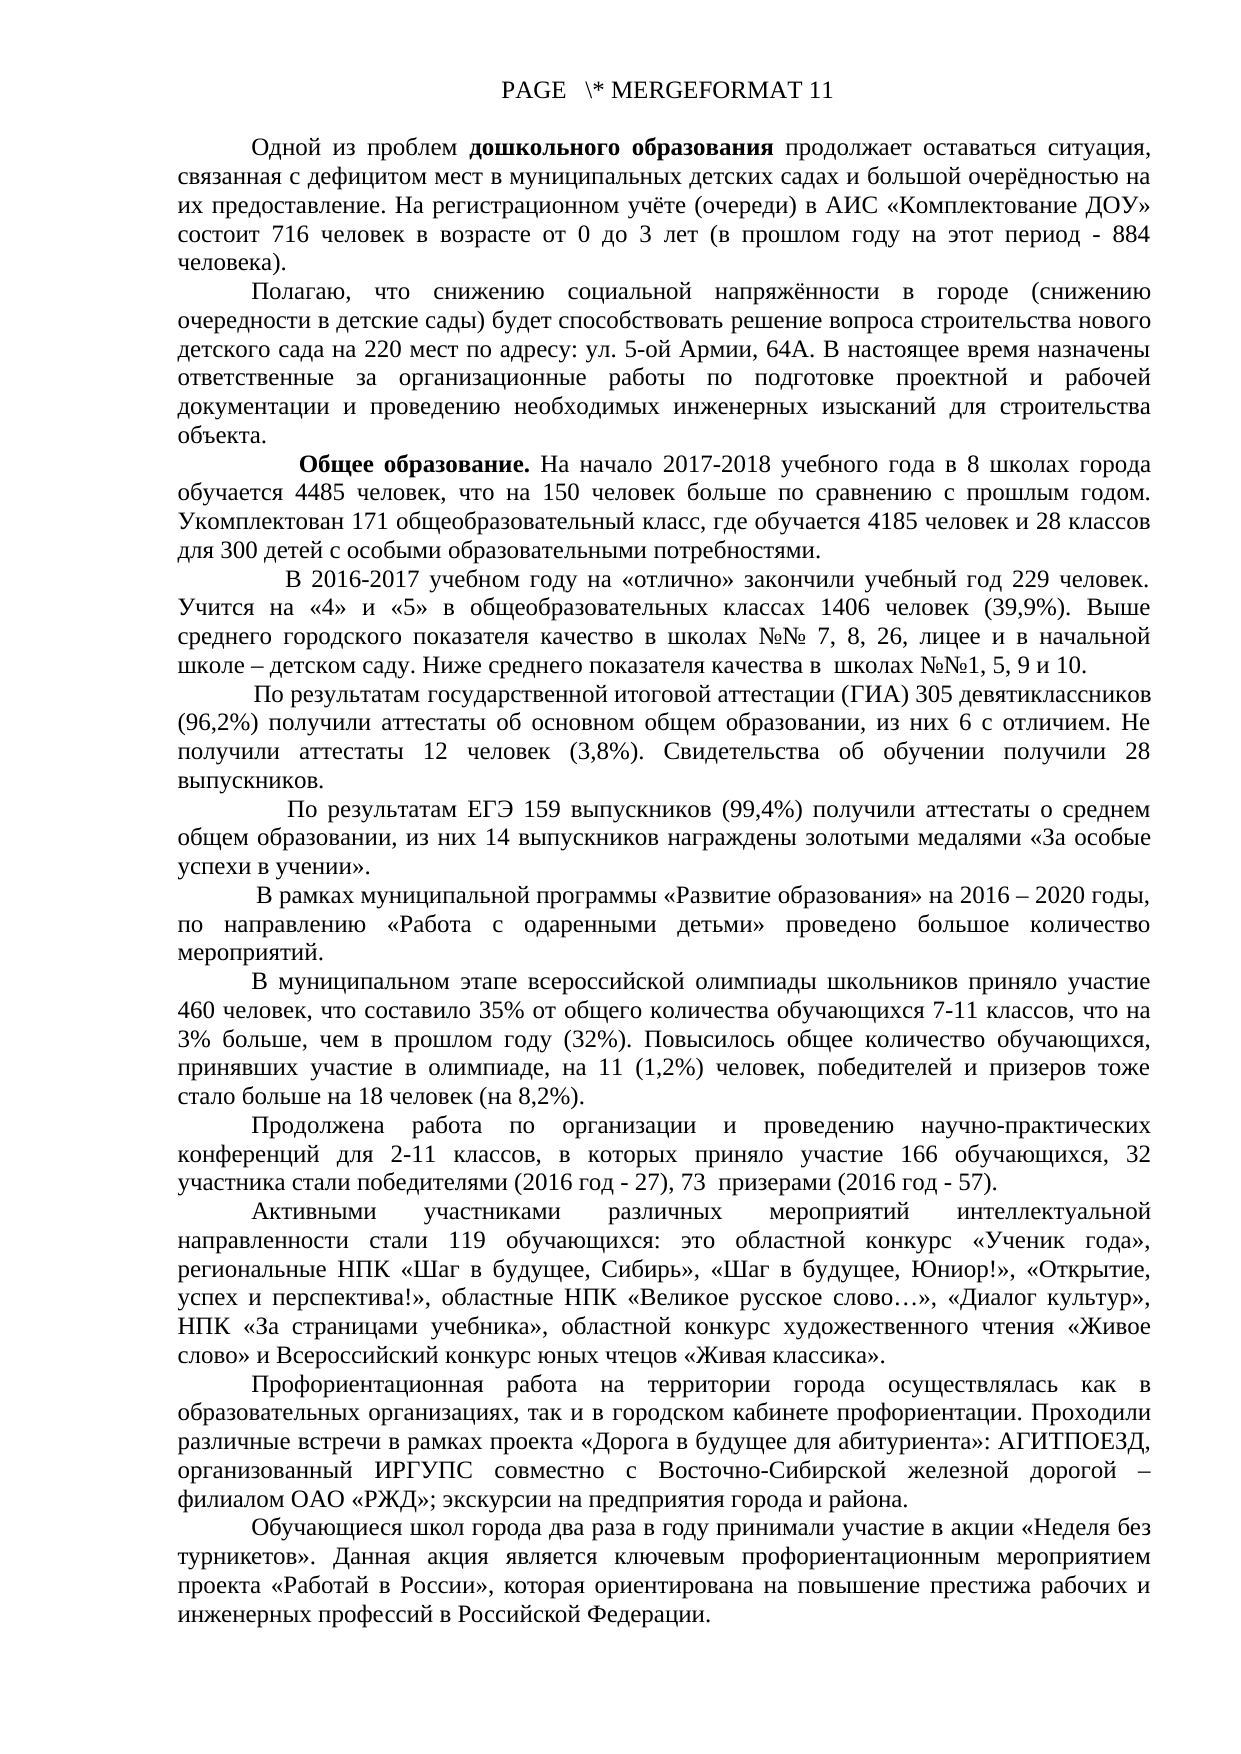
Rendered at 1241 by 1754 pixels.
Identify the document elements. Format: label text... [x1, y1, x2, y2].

text Профориентационная работа на территории города осуществлялась как в образовательных организациях, так и в городском кабинете профориентации. Проходили различные встречи в рамках проекта «Дорога в будущее для абитуриента»: АГИТПОЕЗД, организованный ИРГУПС совместно с Восточно-Сибирской железной дорогой – филиалом ОАО «РЖД»; экскурсии на предприятия города и района. [177, 1369, 1152, 1512]
text В рамках муниципальной программы «Развитие образования» на 2016 – 2020 годы, по направлению «Работа с одаренными детьми» проведено большое количество мероприятий. [177, 880, 1152, 966]
text Одной из проблем дошкольного образования продолжает оставаться ситуация, связанная с дефицитом мест в муниципальных детских садах и большой очерёдностью на их предоставление. На регистрационном учёте (очереди) в АИС «Комплектование ДОУ» состоит 716 человек в возрасте от 0 до 3 лет (в прошлом году на этот период - 884 человека). [177, 132, 1152, 276]
text Полагаю, что снижению социальной напряжённости в городе (снижению очередности в детские сады) будет способствовать решение вопроса строительства нового детского сада на 220 мест по адресу: ул. 5-ой Армии, 64А. В настоящее время назначены ответственные за организационные работы по подготовке проектной и рабочей документации и проведению необходимых инженерных изысканий для строительства объекта. [177, 276, 1152, 449]
text По результатам ЕГЭ 159 выпускников (99,4%) получили аттестаты о среднем общем образовании, из них 14 выпускников награждены золотыми медалями «За особые успехи в учении». [177, 794, 1152, 880]
text Общее образование. На начало 2017-2018 учебного года в 8 школах города обучается 4485 человек, что на 150 человек больше по сравнению с прошлым годом. Укомплектован 171 общеобразовательный класс, где обучается 4185 человек и 28 классов для 300 детей с особыми образовательными потребностями. [177, 449, 1152, 564]
text Активными участниками различных мероприятий интеллектуальной направленности стали 119 обучающихся: это областной конкурс «Ученик года», региональные НПК «Шаг в будущее, Сибирь», «Шаг в будущее, Юниор!», «Открытие, успех и перспектива!», областные НПК «Великое русское слово…», «Диалог культур», НПК «За страницами учебника», областной конкурс художественного чтения «Живое слово» и Всероссийский конкурс юных чтецов «Живая классика». [177, 1196, 1152, 1369]
text По результатам государственной итоговой аттестации (ГИА) 305 девятиклассников (96,2%) получили аттестаты об основном общем образовании, из них 6 с отличием. Не получили аттестаты 12 человек (3,8%). Свидетельства об обучении получили 28 выпускников. [177, 679, 1152, 794]
text В 2016-2017 учебном году на «отлично» закончили учебный год 229 человек. Учится на «4» и «5» в общеобразовательных классах 1406 человек (39,9%). Выше среднего городского показателя качество в школах №№ 7, 8, 26, лицее и в начальной школе – детском саду. Ниже среднего показателя качества в школах №№1, 5, 9 и 10. [177, 564, 1152, 679]
text Продолжена работа по организации и проведению научно-практических конференций для 2-11 классов, в которых приняло участие 166 обучающихся, 32 участника стали победителями (2016 год - 27), 73 призерами (2016 год - 57). [177, 1110, 1152, 1196]
text Обучающиеся школ города два раза в году принимали участие в акции «Неделя без турникетов». Данная акция является ключевым профориентационным мероприятием проекта «Работай в России», которая ориентирована на повышение престижа рабочих и инженерных профессий в Российской Федерации. [177, 1512, 1152, 1627]
text В муниципальном этапе всероссийской олимпиады школьников приняло участие 460 человек, что составило 35% от общего количества обучающихся 7-11 классов, что на 3% больше, чем в прошлом году (32%). Повысилось общее количество обучающихся, принявших участие в олимпиаде, на 11 (1,2%) человек, победителей и призеров тоже стало больше на 18 человек (на 8,2%). [177, 966, 1152, 1110]
